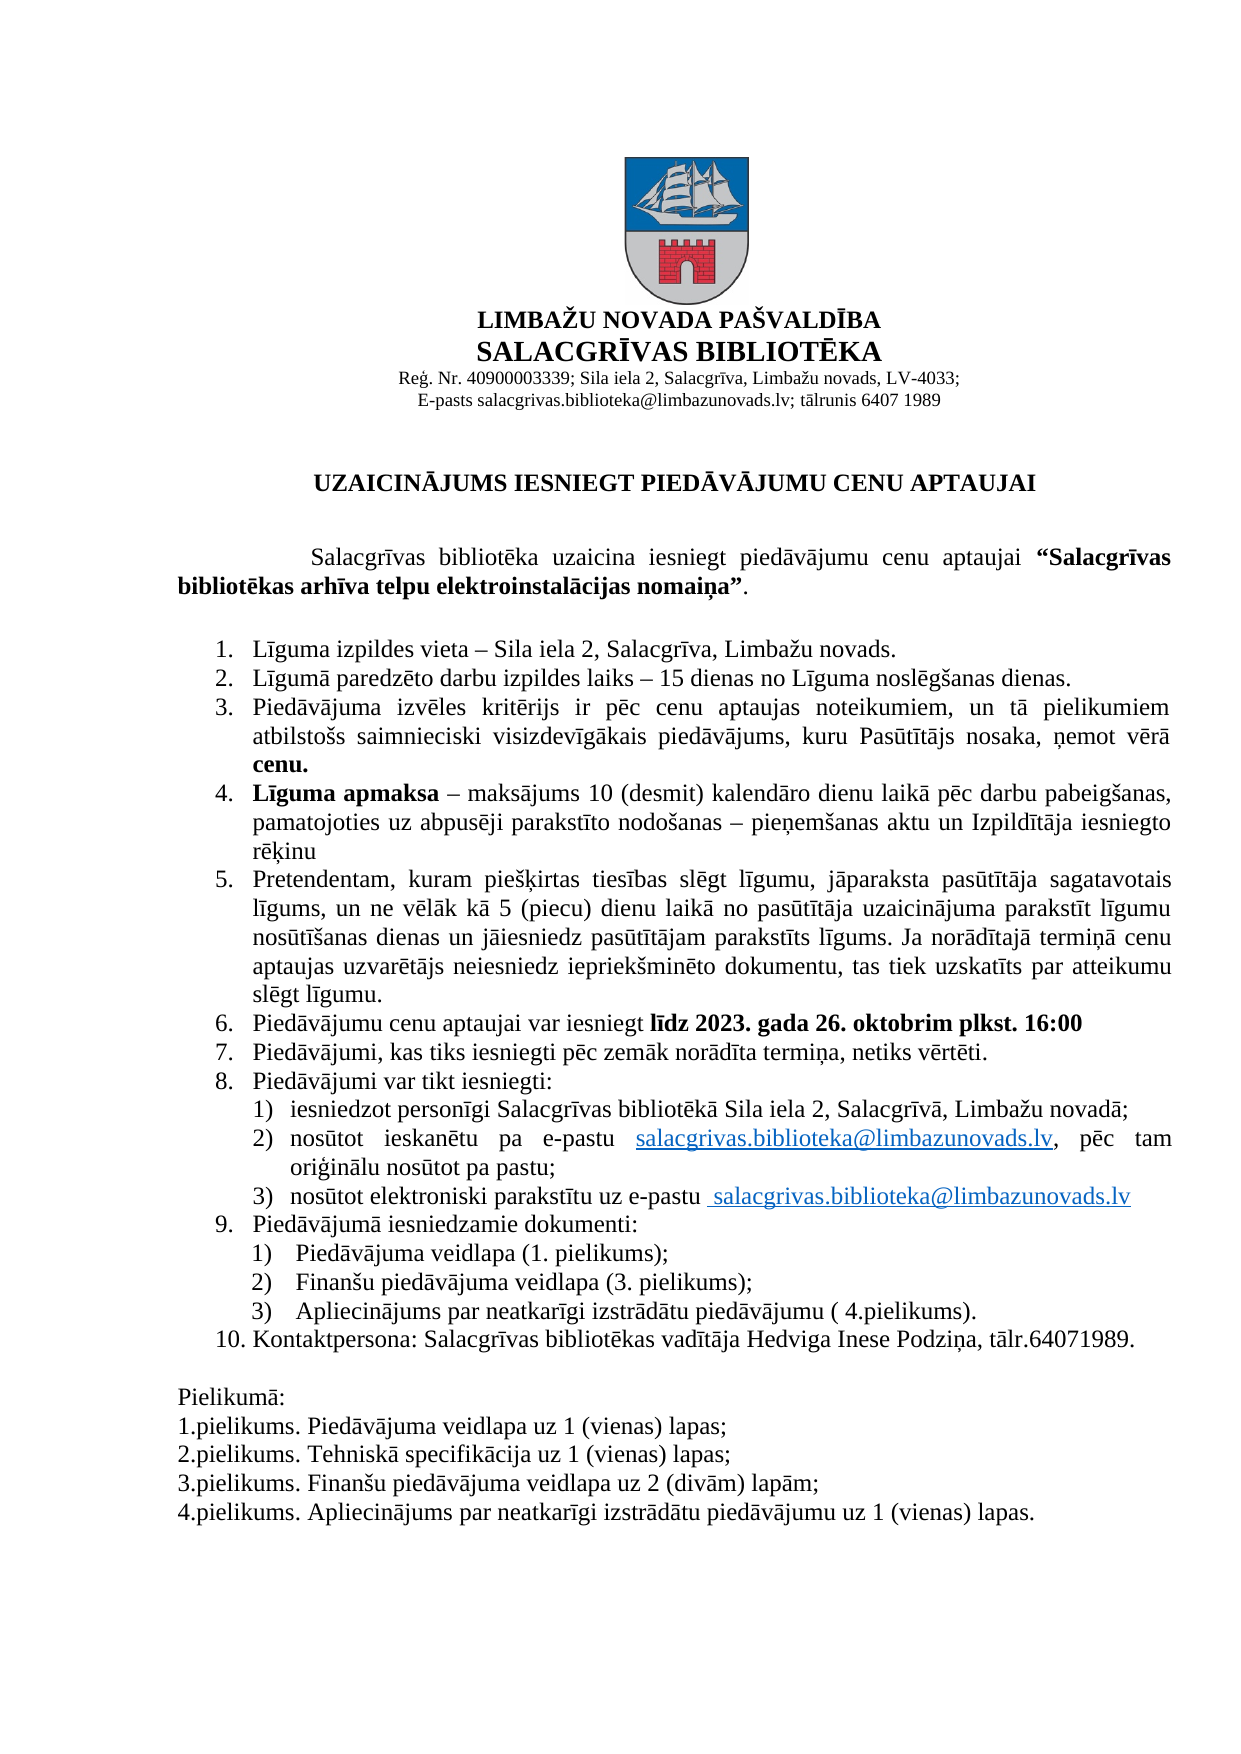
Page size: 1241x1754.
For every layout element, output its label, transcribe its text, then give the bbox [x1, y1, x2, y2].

list nosūtot ieskanētu pa e-pastu salacgrivas.biblioteka@limbazunovads.lv, pēc tam oriģinālu nosūtot pa pastu; [252, 1123, 1172, 1181]
text 4.pielikums. Apliecinājums par neatkarīgi izstrādātu piedāvājumu uz 1 (vienas) lapas. [177, 1497, 1171, 1526]
text Pielikumā: [177, 1382, 1171, 1411]
text 1.pielikums. Piedāvājuma veidlapa uz 1 (vienas) lapas; [177, 1411, 1171, 1439]
text E-pasts salacgrivas.biblioteka@limbazunovads.lv; tālrunis 6407 1989 [177, 389, 1181, 410]
list Pretendentam, kuram piešķirtas tiesības slēgt līgumu, jāparaksta pasūtītāja sagatavotais līgums, un ne vēlāk kā 5 (piecu) dienu laikā no pasūtītāja uzaicinājuma parakstīt līgumu nosūtīšanas dienas un jāiesniedz pasūtītājam parakstīts līgums. Ja norādītajā termiņā cenu aptaujas uzvarētājs neiesniedz iepriekšminēto dokumentu, tas tiek uzskatīts par atteikumu slēgt līgumu. [215, 864, 1172, 1008]
text Reģ. Nr. 40900003339; Sila iela 2, Salacgrīva, Limbažu novads, LV-4033; [177, 367, 1181, 389]
list Finanšu piedāvājuma veidlapa (3. pielikums); [251, 1267, 1172, 1296]
list Līguma izpildes vieta – Sila iela 2, Salacgrīva, Limbažu novads. [215, 634, 1171, 663]
list Līgumā paredzēto darbu izpildes laiks – 15 dienas no Līguma noslēgšanas dienas. [215, 663, 1171, 692]
list Piedāvājumi, kas tiks iesniegti pēc zemāk norādīta termiņa, netiks vērtēti. [215, 1037, 1172, 1066]
text Salacgrīvas bibliotēka [177, 334, 1181, 367]
list Kontaktpersona: Salacgrīvas bibliotēkas vadītāja Hedviga Inese Podziņa, tālr.64071989. [215, 1324, 1172, 1353]
text 2.pielikums. Tehniskā specifikācija uz 1 (vienas) lapas; [177, 1439, 1171, 1468]
text Limbažu novada pašvaldība [177, 147, 1181, 334]
list nosūtot elektroniski parakstītu uz e-pastu salacgrivas.biblioteka@limbazunovads.lv [252, 1181, 1172, 1209]
list Līguma apmaksa – maksājums 10 (desmit) kalendāro dienu laikā pēc darbu pabeigšanas, pamatojoties uz abpusēji parakstīto nodošanas – pieņemšanas aktu un Izpildītāja iesniegto rēķinu [215, 778, 1172, 864]
list Apliecinājums par neatkarīgi izstrādātu piedāvājumu ( 4.pielikums). [251, 1296, 1172, 1324]
list iesniedzot personīgi Salacgrīvas bibliotēkā Sila iela 2, Salacgrīvā, Limbažu novadā; [252, 1094, 1172, 1123]
list Piedāvājuma izvēles kritērijs ir pēc cenu aptaujas noteikumiem, un tā pielikumiem atbilstošs saimnieciski visizdevīgākais piedāvājums, kuru Pasūtītājs nosaka, ņemot vērā cenu. [215, 692, 1171, 778]
text Salacgrīvas bibliotēka uzaicina iesniegt piedāvājumu cenu aptaujai “Salacgrīvas bibliotēkas arhīva telpu elektroinstalācijas nomaiņa”. [177, 542, 1171, 599]
list Piedāvājumu cenu aptaujai var iesniegt līdz 2023. gada 26. oktobrim plkst. 16:00 [215, 1008, 1172, 1037]
list Piedāvājumi var tikt iesniegti: [215, 1066, 1172, 1094]
text Uzaicinājums iesniegt piedāvājumu cenu aptaujai [177, 468, 1172, 497]
list Piedāvājuma veidlapa (1. pielikums); [251, 1238, 1172, 1267]
text 3.pielikums. Finanšu piedāvājuma veidlapa uz 2 (divām) lapām; [177, 1468, 1171, 1497]
list Piedāvājumā iesniedzamie dokumenti: [215, 1209, 1172, 1238]
picture [624, 157, 749, 305]
